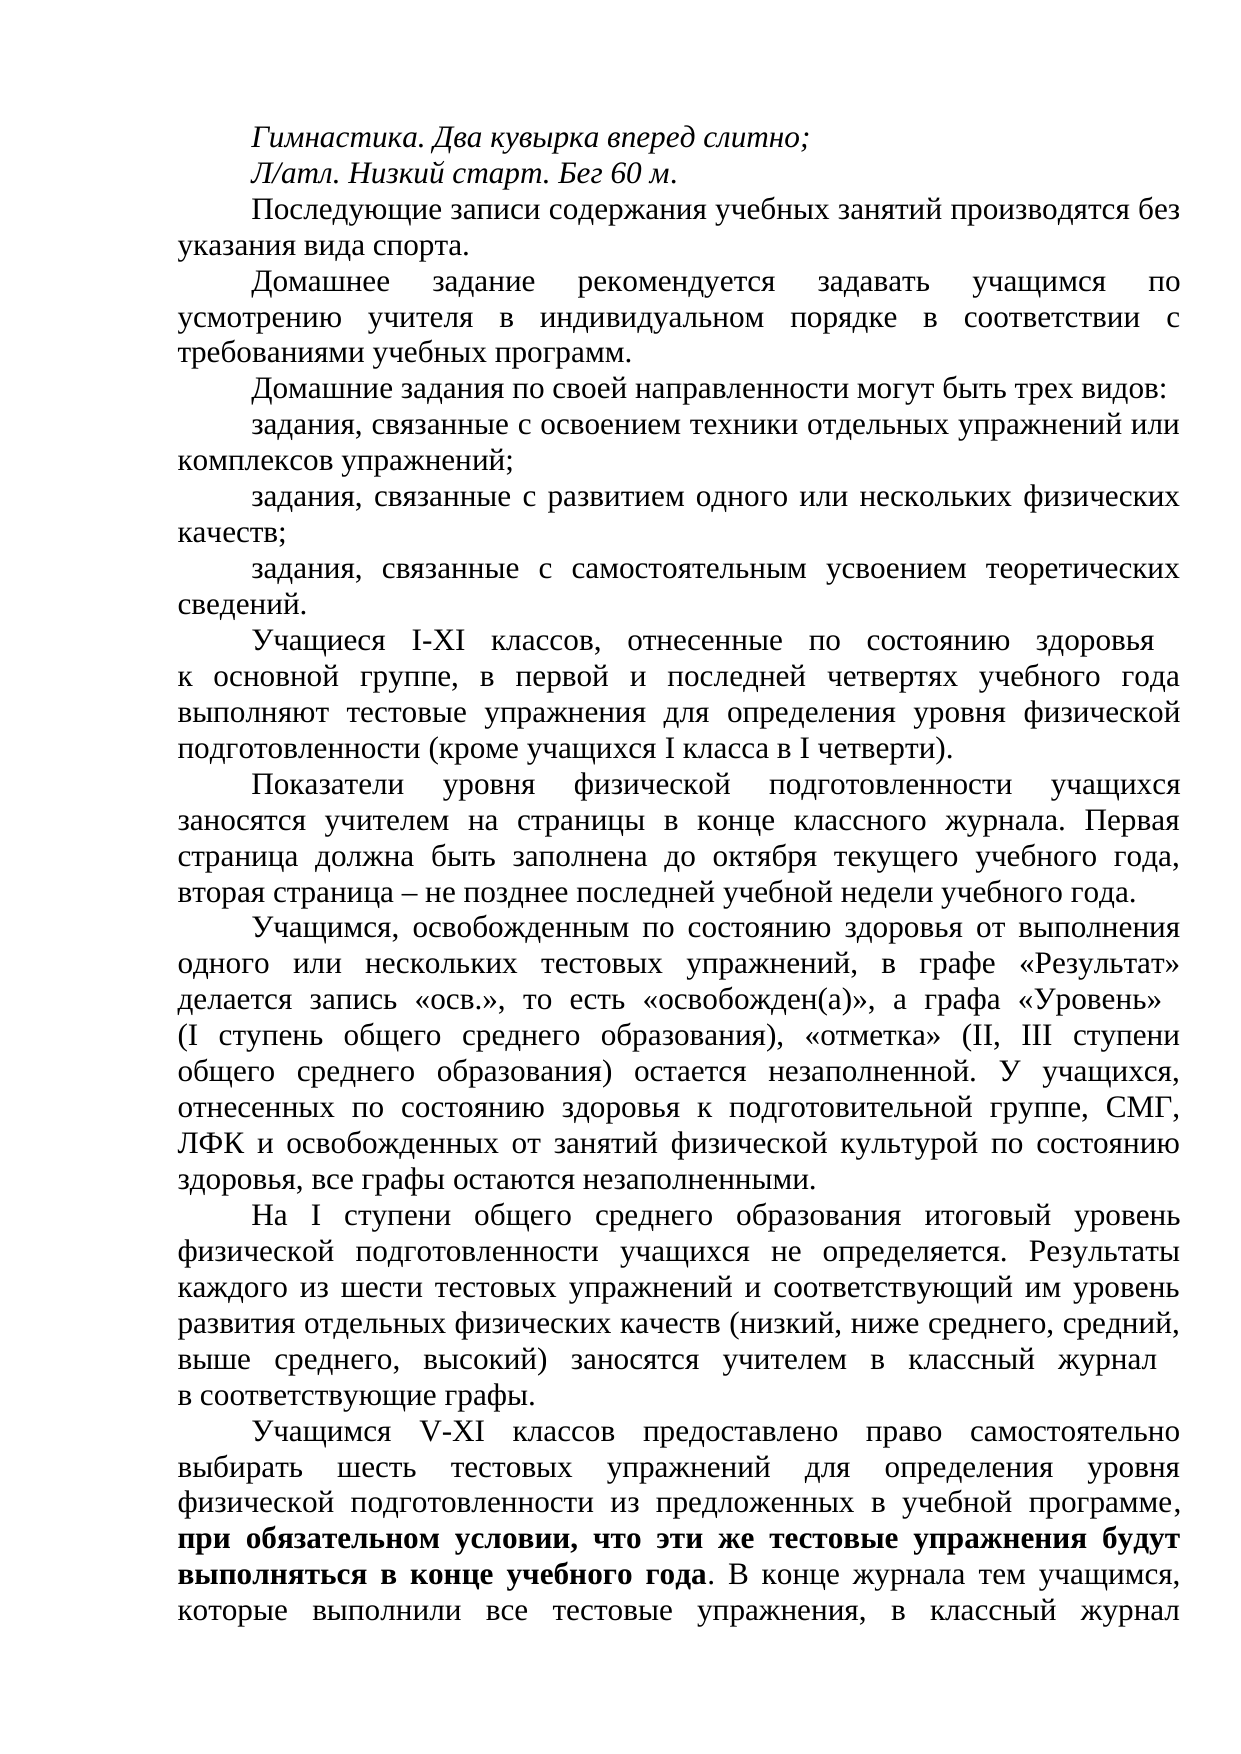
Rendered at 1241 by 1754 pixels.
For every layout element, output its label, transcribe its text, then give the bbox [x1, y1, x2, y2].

text Учащимся, освобожденным по состоянию здоровья от выполнения одного или нескольких тестовых упражнений, в графе «Результат» делается запись «осв.», то есть «освобожден(а)», а графа «Уровень» (I ступень общего среднего образования), «отметка» (II, III ступени общего среднего образования) остается незаполненной. У учащихся, отнесенных по состоянию здоровья к подготовительной группе, СМГ, ЛФК и освобожденных от занятий физической культурой по состоянию здоровья, все графы остаются незаполненными. [177, 909, 1181, 1196]
text Показатели уровня физической подготовленности учащихся заносятся учителем на страницы в конце классного журнала. Первая страница должна быть заполнена до октября текущего учебного года, вторая страница – не позднее последней учебной недели учебного года. [177, 765, 1181, 909]
text задания, связанные с самостоятельным усвоением теоретических сведений. [177, 549, 1181, 621]
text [177, 1412, 1181, 1627]
text Последующие записи содержания учебных занятий производятся без указания вида спорта. [177, 190, 1181, 262]
text Домашнее задание рекомендуется задавать учащимся по усмотрению учителя в индивидуальном порядке в соответствии с требованиями учебных программ. [177, 262, 1181, 370]
text На I ступени общего среднего образования итоговый уровень физической подготовленности учащихся не определяется. Результаты каждого из шести тестовых упражнений и соответствующий им уровень развития отдельных физических качеств (низкий, ниже среднего, средний, выше среднего, высокий) заносятся учителем в классный журнал в соответствующие графы. [177, 1196, 1181, 1412]
text Учащиеся I-XI классов, отнесенные по состоянию здоровья к основной группе, в первой и последней четвертях учебного года выполняют тестовые упражнения для определения уровня физической подготовленности (кроме учащихся I класса в I четверти). [177, 621, 1181, 765]
text Л/атл. Низкий старт. Бег . [177, 154, 1181, 190]
text Гимнастика. Два кувырка вперед слитно; [177, 118, 1181, 154]
text задания, связанные с развитием одного или нескольких физических качеств; [177, 477, 1181, 549]
text Домашние задания по своей направленности могут быть трех видов: [177, 370, 1181, 406]
text задания, связанные с освоением техники отдельных упражнений или комплексов упражнений; [177, 406, 1181, 477]
